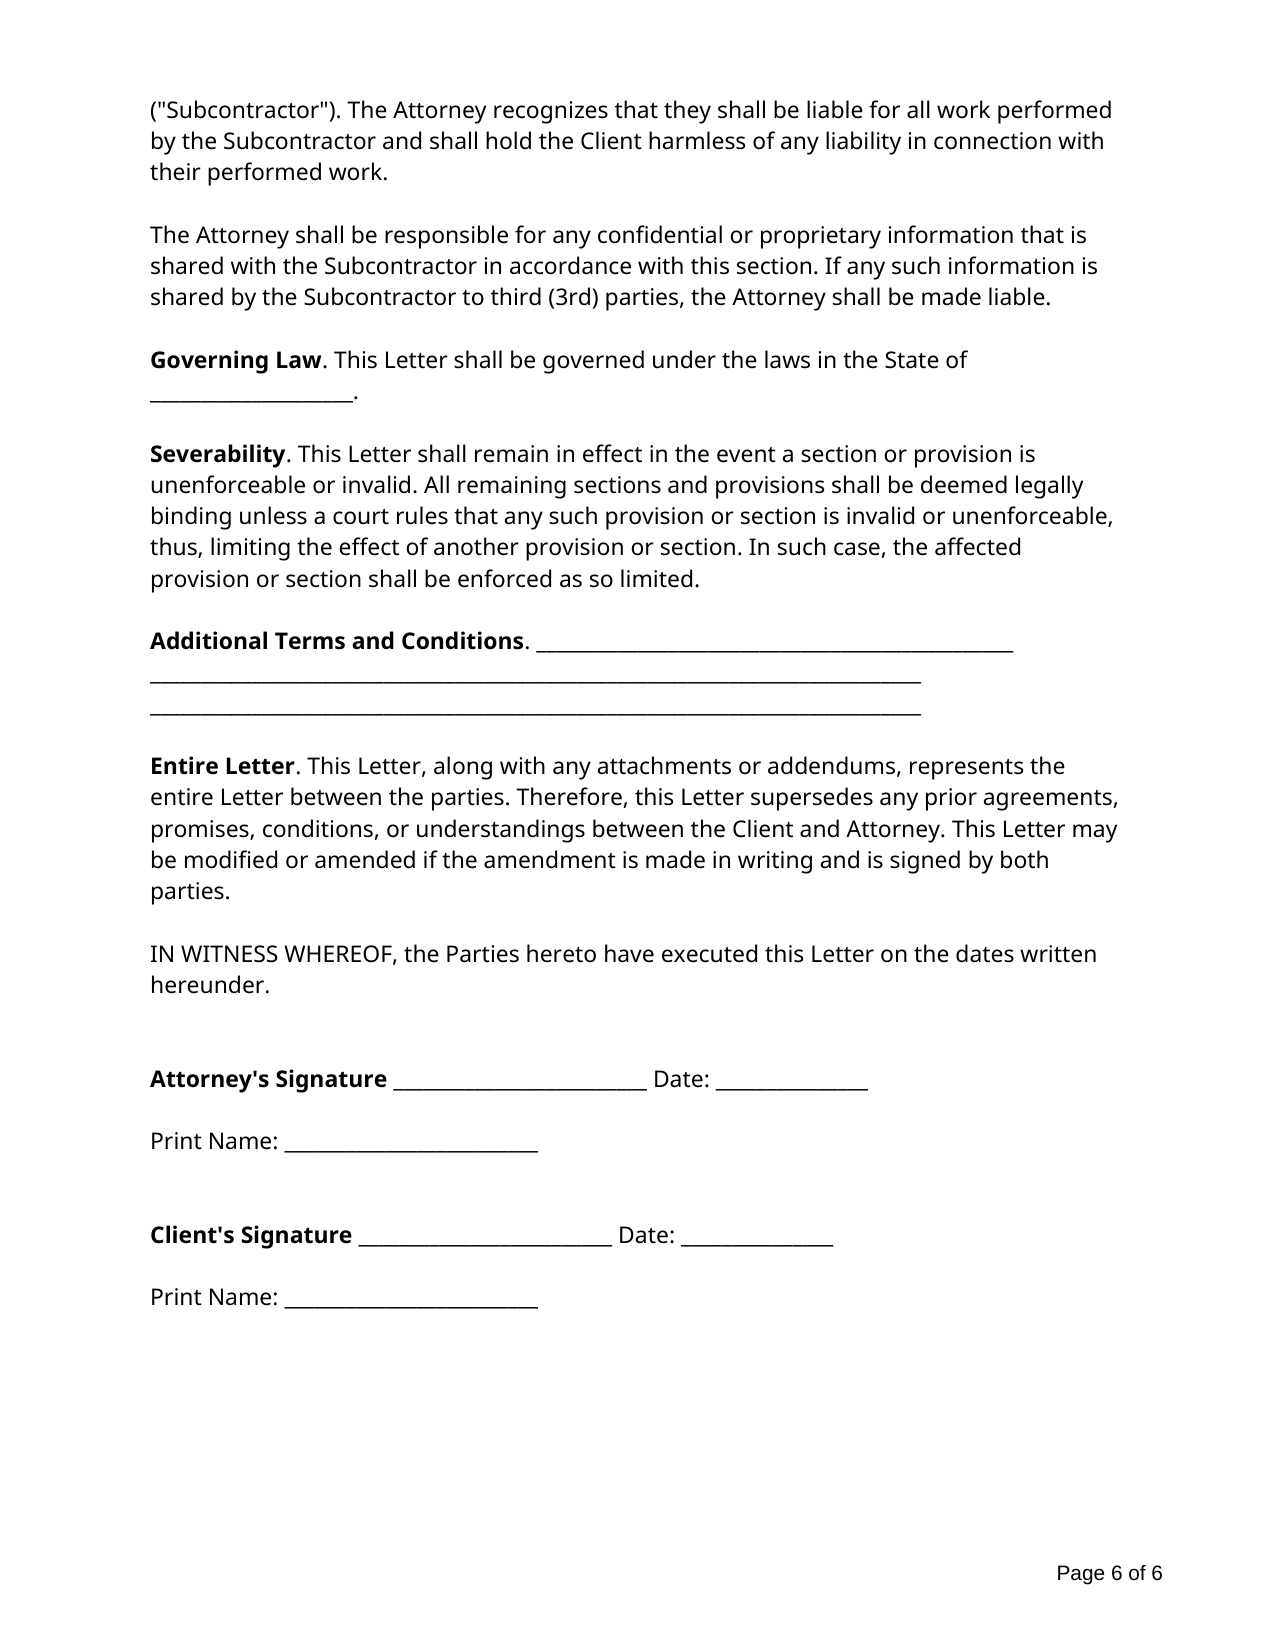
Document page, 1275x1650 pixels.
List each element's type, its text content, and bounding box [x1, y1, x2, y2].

text Severability. This Letter shall remain in effect in the event a section or provision is unenforceable or invalid. All remaining sections and provisions shall be deemed legally binding unless a court rules that any such provision or section is invalid or unenforceable, thus, limiting the effect of another provision or section. In such case, the affected provision or section shall be enforced as so limited. [150, 437, 1125, 594]
text Governing Law. This Letter shall be governed under the laws in the State of ____________________. [150, 344, 1125, 406]
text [150, 94, 1125, 187]
text Additional Terms and Conditions. _______________________________________________ [150, 625, 1125, 656]
text ____________________________________________________________________________ [150, 687, 1125, 719]
text The Attorney shall be responsible for any confidential or proprietary information that is shared with the Subcontractor in accordance with this section. If any such information is shared by the Subcontractor to third (3rd) parties, the Attorney shall be made liable. [150, 219, 1125, 312]
text ____________________________________________________________________________ [150, 656, 1125, 687]
text Print Name: _________________________ [150, 1281, 1125, 1312]
text Client's Signature _________________________ Date: _______________ [150, 1219, 1125, 1250]
text Entire Letter. This Letter, along with any attachments or addendums, represents the entire Letter between the parties. Therefore, this Letter supersedes any prior agreements, promises, conditions, or understandings between the Client and Attorney. This Letter may be modified or amended if the amendment is made in writing and is signed by both parties. [150, 750, 1125, 906]
text Print Name: _________________________ [150, 1125, 1125, 1156]
text IN WITNESS WHEREOF, the Parties hereto have executed this Letter on the dates written hereunder. [150, 937, 1125, 1000]
text Attorney's Signature _________________________ Date: _______________ [150, 1062, 1125, 1094]
